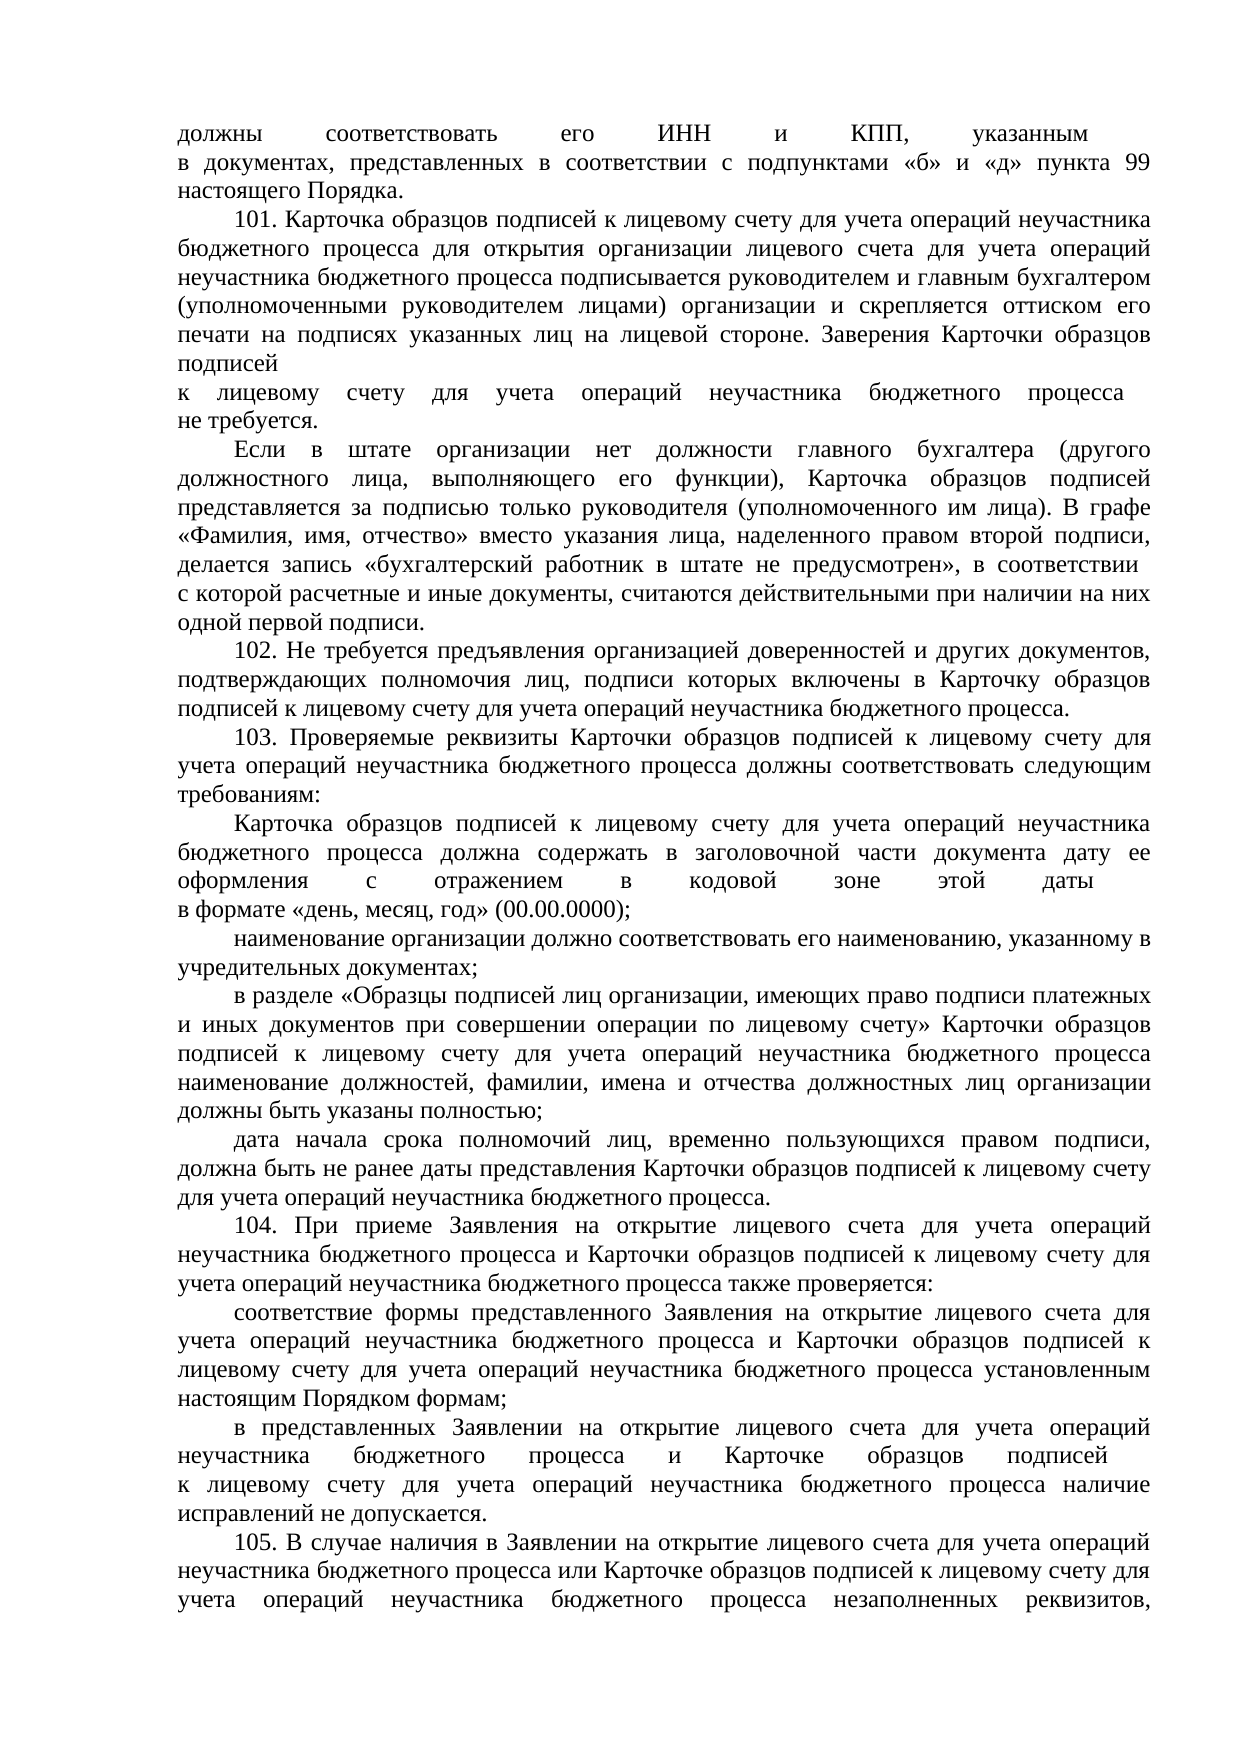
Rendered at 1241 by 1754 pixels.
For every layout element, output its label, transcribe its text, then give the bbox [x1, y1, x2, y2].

text Если в штате организации нет должности главного бухгалтера (другого должностного лица, выполняющего его функции), Карточка образцов подписей представляется за подписью только руководителя (уполномоченного им лица). В графе «Фамилия, имя, отчество» вместо указания лица, наделенного правом второй подписи, делается запись «бухгалтерский работник в штате не предусмотрен», в соответствии с которой расчетные и иные документы, считаются действительными при наличии на них одной первой подписи. [177, 434, 1152, 636]
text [177, 1527, 1152, 1613]
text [177, 118, 1152, 204]
text 102. Не требуется предъявления организацией доверенностей и других документов, подтверждающих полномочия лиц, подписи которых включены в Карточку образцов подписей к лицевому счету для учета операций неучастника бюджетного процесса. [177, 636, 1152, 722]
text 104. При приеме Заявления на открытие лицевого счета для учета операций неучастника бюджетного процесса и Карточки образцов подписей к лицевому счету для учета операций неучастника бюджетного процесса также проверяется: [177, 1211, 1152, 1297]
text наименование организации должно соответствовать его наименованию, указанному в учредительных документах; [177, 923, 1152, 981]
text дата начала срока полномочий лиц, временно пользующихся правом подписи, должна быть не ранее даты представления Карточки образцов подписей к лицевому счету для учета операций неучастника бюджетного процесса. [177, 1124, 1152, 1211]
text в разделе «Образцы подписей лиц организации, имеющих право подписи платежных и иных документов при совершении операции по лицевому счету» Карточки образцов подписей к лицевому счету для учета операций неучастника бюджетного процесса наименование должностей, фамилии, имена и отчества должностных лиц организации должны быть указаны полностью; [177, 981, 1152, 1124]
text соответствие формы представленного Заявления на открытие лицевого счета для учета операций неучастника бюджетного процесса и Карточки образцов подписей к лицевому счету для учета операций неучастника бюджетного процесса установленным настоящим Порядком формам; [177, 1297, 1152, 1412]
text Карточка образцов подписей к лицевому счету для учета операций неучастника бюджетного процесса должна содержать в заголовочной части документа дату ее оформления с отражением в кодовой зоне этой даты в формате «день, месяц, год» (00.00.0000); [177, 808, 1152, 923]
text в представленных Заявлении на открытие лицевого счета для учета операций неучастника бюджетного процесса и Карточке образцов подписей к лицевому счету для учета операций неучастника бюджетного процесса наличие исправлений не допускается. [177, 1412, 1152, 1527]
text 103. Проверяемые реквизиты Карточки образцов подписей к лицевому счету для учета операций неучастника бюджетного процесса должны соответствовать следующим требованиям: [177, 722, 1152, 808]
text 101. Карточка образцов подписей к лицевому счету для учета операций неучастника бюджетного процесса для открытия организации лицевого счета для учета операций неучастника бюджетного процесса подписывается руководителем и главным бухгалтером (уполномоченными руководителем лицами) организации и скрепляется оттиском его печати на подписях указанных лиц на лицевой стороне. Заверения Карточки образцов подписей к лицевому счету для учета операций неучастника бюджетного процесса не требуется. [177, 204, 1152, 434]
